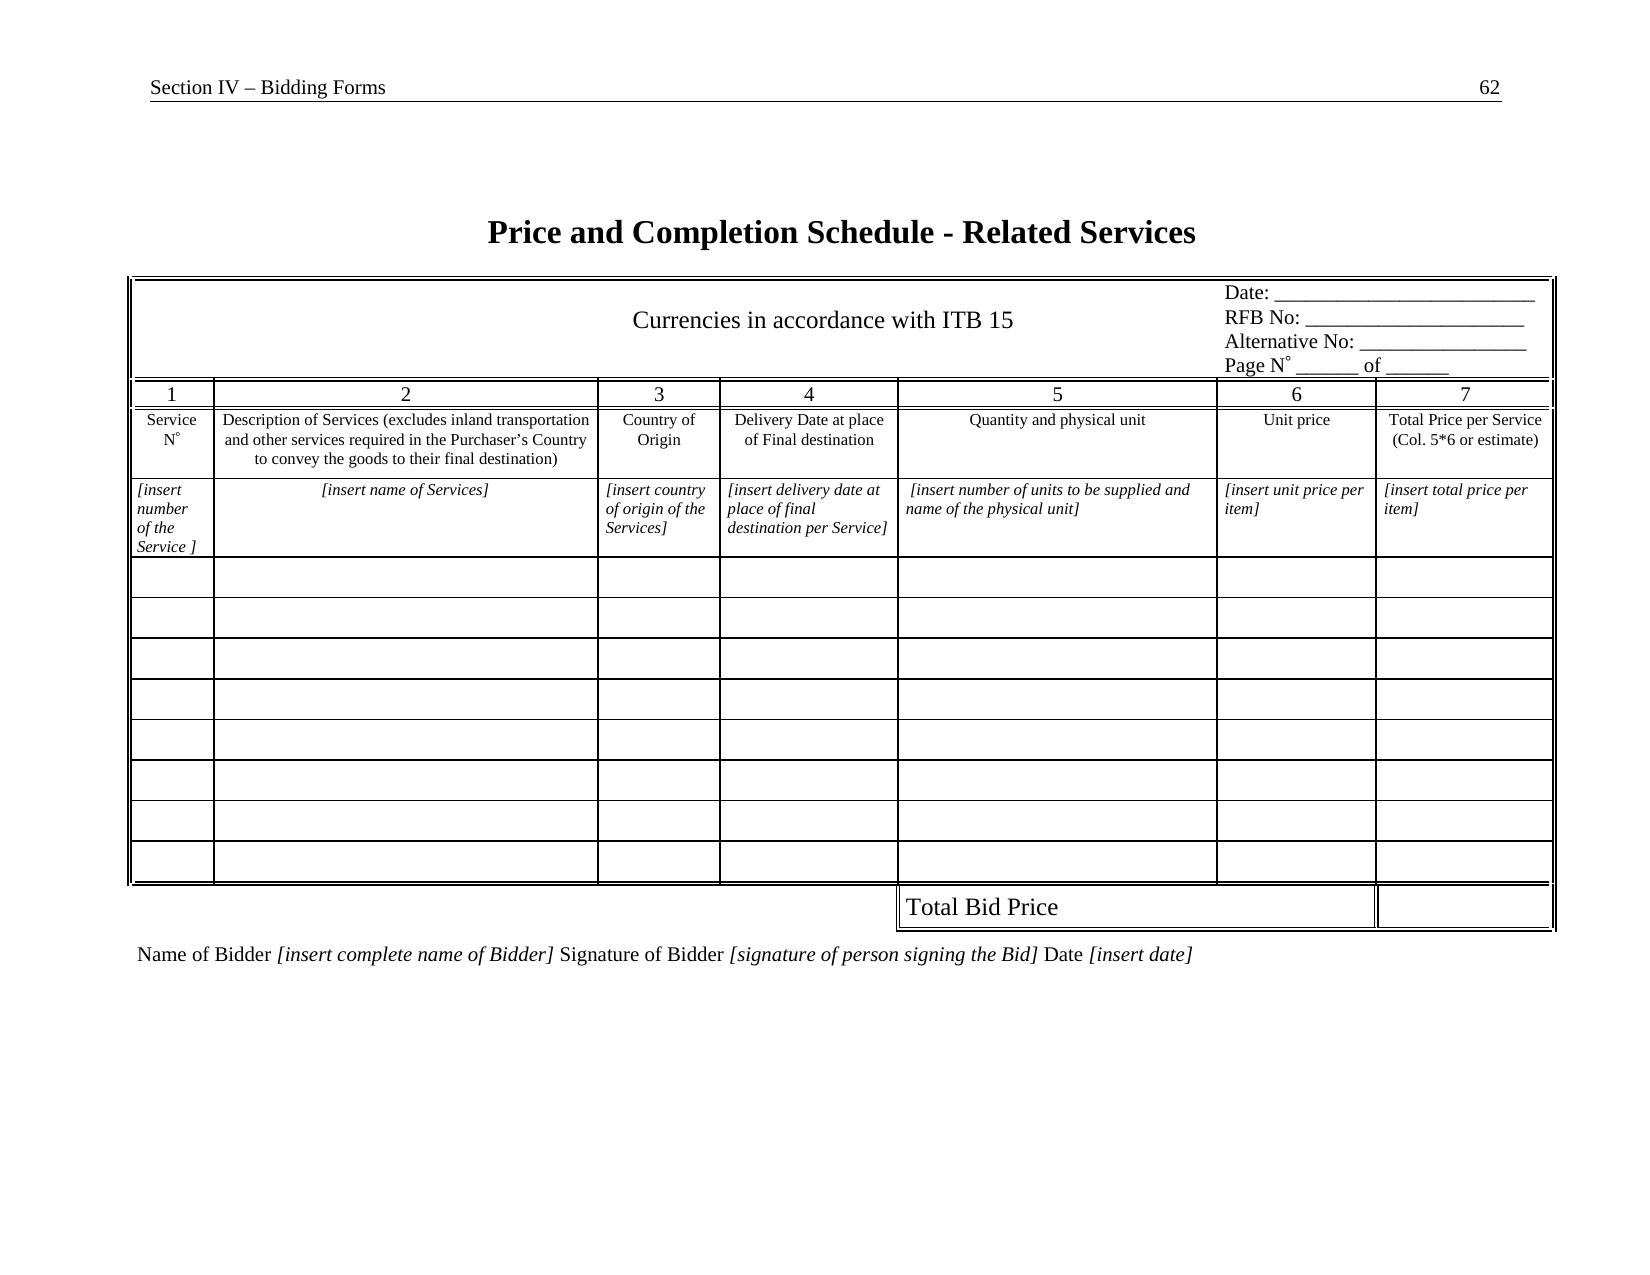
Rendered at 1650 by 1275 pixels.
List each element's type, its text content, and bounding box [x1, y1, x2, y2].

table_cell [215, 720, 597, 759]
table_cell [insert name of Services] [215, 479, 597, 556]
table_cell [599, 680, 719, 718]
table_cell [215, 801, 597, 840]
table_cell [1377, 801, 1552, 840]
table_cell [1218, 801, 1375, 840]
table_cell [1218, 598, 1375, 637]
table_header Price and Completion Schedule - Related Services [129, 188, 1554, 276]
table_cell [129, 881, 896, 927]
table_cell [1377, 842, 1552, 881]
table_cell [899, 639, 1216, 678]
table_cell 7 [1377, 377, 1554, 406]
table_cell 4 [721, 382, 897, 406]
table_cell [129, 276, 429, 377]
table_cell [insert delivery date at place of final destination per Service] [721, 479, 897, 556]
table_cell [215, 639, 597, 678]
table_cell Country of Origin [599, 410, 719, 478]
table_cell [721, 801, 897, 840]
table_cell [599, 639, 719, 678]
table_cell [899, 761, 1216, 800]
table_cell [insert country of origin of the Services] [599, 479, 719, 556]
table_cell [1377, 639, 1552, 678]
table_cell [899, 842, 1216, 881]
table_cell [132, 680, 213, 718]
table_cell [132, 842, 213, 881]
table_cell [599, 842, 719, 881]
table_cell [1377, 881, 1554, 927]
table_cell 2 [215, 382, 597, 406]
table_cell [1218, 639, 1375, 678]
table_cell [721, 558, 897, 597]
table_cell Currencies in accordance with ITB 15 [429, 281, 1217, 377]
table_cell [1218, 842, 1375, 881]
table_cell [721, 639, 897, 678]
table_cell Delivery Date at place of Final destination [721, 410, 897, 478]
table_cell 1 [129, 377, 213, 406]
table_cell [1377, 680, 1552, 718]
table_cell [899, 558, 1216, 597]
table_cell [1218, 720, 1375, 759]
table_cell 3 [599, 382, 719, 406]
table_cell [899, 801, 1216, 840]
table_cell [721, 598, 897, 637]
table_cell [1377, 761, 1552, 800]
table_cell 6 [1218, 382, 1375, 406]
table_cell [insert number of the Service ] [132, 479, 213, 556]
table_cell [215, 842, 597, 881]
table_cell [1377, 720, 1552, 759]
table_cell [132, 720, 213, 759]
table_cell [215, 680, 597, 718]
table_cell [132, 639, 213, 678]
table_cell Description of Services (excludes inland transportation and other services required in the Purchaser’s Country to convey the goods to their final destination) [215, 410, 597, 478]
table_cell Quantity and physical unit [899, 410, 1216, 478]
table_cell [132, 598, 213, 637]
table_cell [1377, 558, 1552, 597]
table_cell [132, 558, 213, 597]
table_cell [215, 558, 597, 597]
table_cell [599, 558, 719, 597]
table_cell [1377, 598, 1552, 637]
table_cell [721, 680, 897, 718]
table_cell [132, 801, 213, 840]
table_cell [132, 761, 213, 800]
table_cell [1218, 558, 1375, 597]
table_cell [215, 761, 597, 800]
table_cell 5 [899, 382, 1216, 406]
table_cell [899, 680, 1216, 718]
table_cell Total Price per Service (Col. 5*6 or estimate) [1377, 406, 1554, 478]
table_cell [899, 598, 1216, 637]
table_cell Service N [129, 406, 213, 478]
table_cell [721, 842, 897, 881]
table_cell [599, 598, 719, 637]
table_cell [599, 761, 719, 800]
table_cell [599, 720, 719, 759]
table_cell [599, 801, 719, 840]
table_cell [insert total price per item] [1377, 479, 1552, 556]
table_cell [899, 720, 1216, 759]
table_cell Name of Bidder [insert complete name of Bidder] Signature of Bidder [signature of person signing the Bid] Date [insert date] [129, 927, 1554, 978]
table_cell [721, 720, 897, 759]
table_cell [insert number of units to be supplied and name of the physical unit] [899, 479, 1216, 556]
table_cell [1218, 680, 1375, 718]
table_cell [215, 598, 597, 637]
table_cell Total Bid Price [900, 886, 1374, 927]
table_cell [insert unit price per item] [1218, 479, 1375, 556]
table_cell [1218, 761, 1375, 800]
table_cell Unit price [1218, 410, 1375, 478]
table_cell [721, 761, 897, 800]
table_cell Date: _________________________ RFB No: _____________________ Alternative No: ________________ Page N ______ of ______ [1217, 276, 1554, 377]
